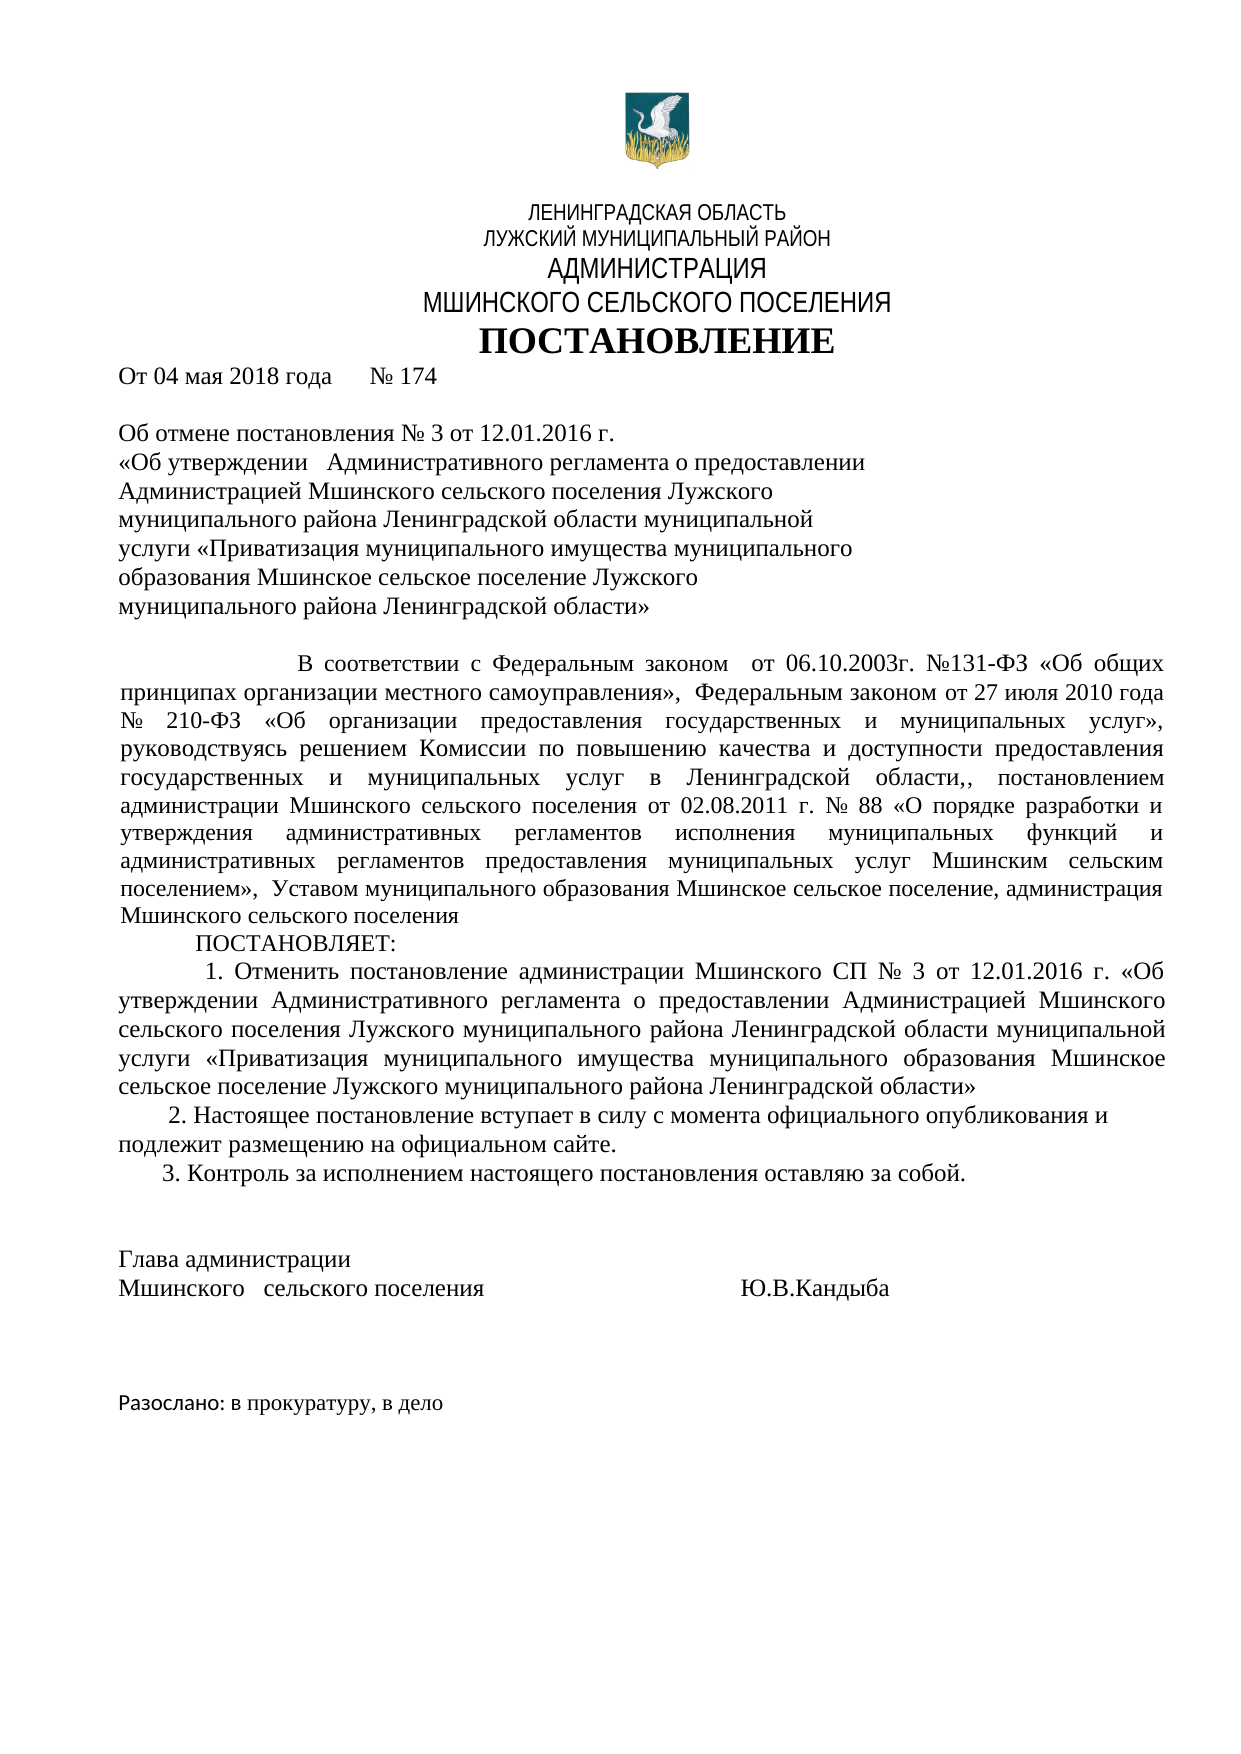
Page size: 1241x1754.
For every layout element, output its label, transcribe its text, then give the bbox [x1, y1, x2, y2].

text 1. Отменить постановление администрации Мшинского СП № 3 от 12.01.2016 г. «Об утверждении Административного регламента о предоставлении Администрацией Мшинского сельского поселения Лужского муниципального района Ленинградской области муниципальной услуги «Приватизация муниципального имущества муниципального образования Мшинское сельское поселение Лужского муниципального района Ленинградской области» [118, 956, 1167, 1100]
text Разослано: в прокуратуру, в дело [118, 1388, 1167, 1416]
text ЛУЖСКИЙ МУНИЦИПАЛЬНЫЙ РАЙОН [148, 225, 1167, 251]
text МШИНСКОГО СЕЛЬСКОГО ПОСЕЛЕНИЯ [148, 285, 1167, 318]
text Мшинского сельского поселения Ю.В.Кандыба [118, 1273, 1167, 1301]
text ПОСТАНОВЛЕНИЕ [148, 318, 1167, 361]
text В соответствии с Федеральным законом от 06.10.2003г. №131-ФЗ «Об общих принципах организации местного самоуправления», Федеральным законом от 27 июля 2010 года № 210-ФЗ «Об организации предоставления государственных и муниципальных услуг», руководствуясь решением Комиссии по повышению качества и доступности предоставления государственных и муниципальных услуг в Ленинградской области,, постановлением администрации Мшинского сельского поселения от 02.08.2011 г. № 88 «О порядке разработки и утверждения административных регламентов исполнения муниципальных функций и административных регламентов предоставления муниципальных услуг Мшинским сельским поселением», Уставом муниципального образования Мшинское сельское поселение, администрация Мшинского сельского поселения [120, 648, 1164, 929]
text ПОСТАНОВЛЯЕТ: [120, 929, 1164, 956]
text АДМИНИСТРАЦИЯ [148, 251, 1167, 285]
text 2. Настоящее постановление вступает в силу с момента официального опубликования и подлежит размещению на официальном сайте. [118, 1100, 1167, 1158]
text ЛЕНИНГРАДСКАЯ ОБЛАСТЬ [148, 199, 1167, 225]
text От 04 мая 2018 года № 174 [118, 361, 1167, 390]
text Об отмене постановления № 3 от 12.01.2016 г. [118, 418, 871, 447]
text «Об утверждении Административного регламента о предоставлении Администрацией Мшинского сельского поселения Лужского муниципального района Ленинградской области муниципальной услуги «Приватизация муниципального имущества муниципального образования Мшинское сельское поселение Лужского муниципального района Ленинградской области» [118, 447, 871, 619]
text 3. Контроль за исполнением настоящего постановления оставляю за собой. [118, 1158, 1167, 1186]
text Глава администрации [118, 1244, 1167, 1273]
picture [621, 88, 693, 173]
